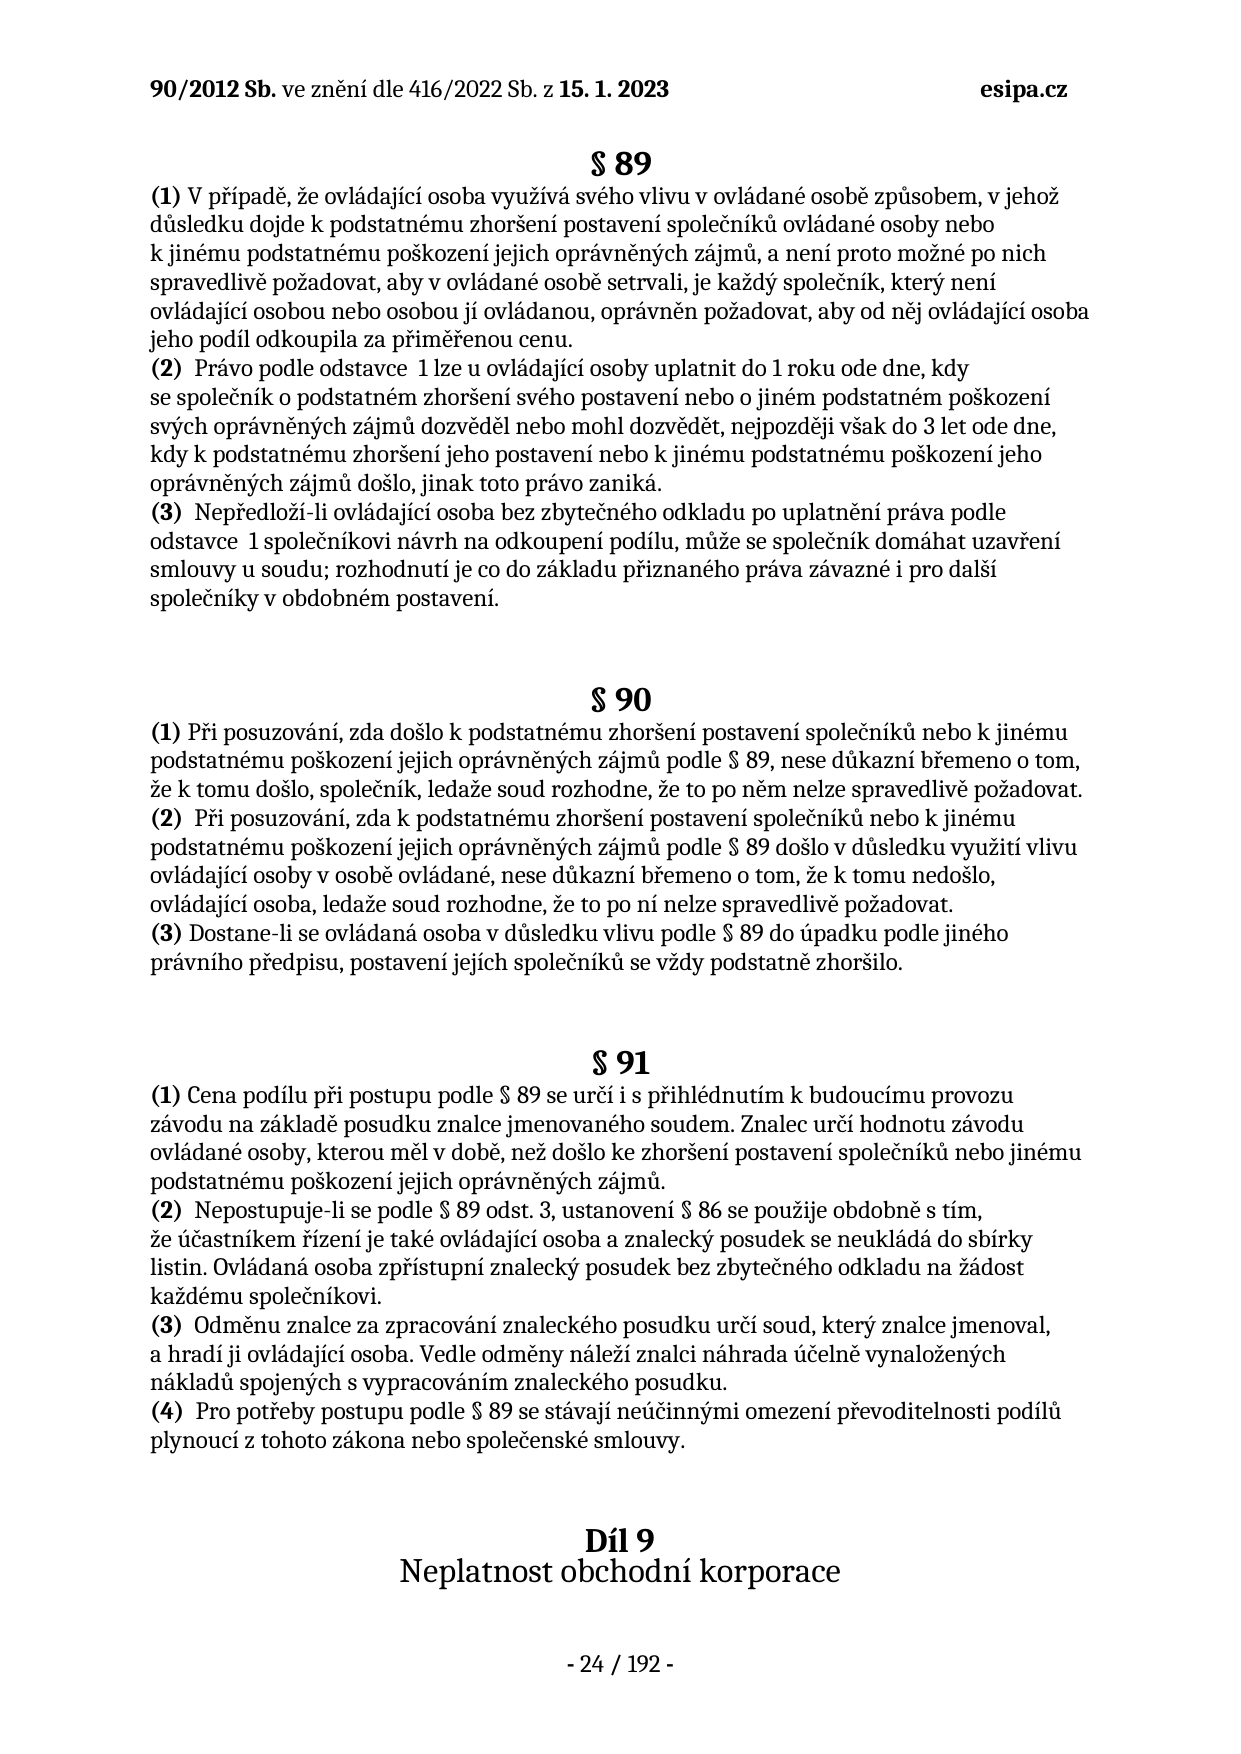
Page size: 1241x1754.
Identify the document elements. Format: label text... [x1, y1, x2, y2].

text (3) Dostane-li se ovládaná osoba v důsledku vlivu podle § 89 do úpadku podle jiného právního předpisu, postavení jejích společníků se vždy podstatně zhoršilo. [150, 919, 1090, 976]
text (2) Nepostupuje‑li se podle § 89 odst. 3, ustanovení § 86 se použije obdobně s tím, že účastníkem řízení je také ovládající osoba a znalecký posudek se neukládá do sbírky listin. Ovládaná osoba zpřístupní znalecký posudek bez zbytečného odkladu na žádost každému společníkovi. [150, 1196, 1090, 1311]
text (4) Pro potřeby postupu podle § 89 se stávají neúčinnými omezení převoditelnosti podílů plynoucí z tohoto zákona nebo společenské smlouvy. [150, 1397, 1090, 1454]
text (1) Při posuzování, zda došlo k podstatnému zhoršení postavení společníků nebo k jinému podstatnému poškození jejich oprávněných zájmů podle § 89, nese důkazní břemeno o tom, že k tomu došlo, společník, ledaže soud rozhodne, že to po něm nelze spravedlivě požadovat. [150, 717, 1090, 804]
text (3) Nepředloží‑li ovládající osoba bez zbytečného odkladu po uplatnění práva podle odstavce 1 společníkovi návrh na odkoupení podílu, může se společník domáhat uzavření smlouvy u soudu; rozhodnutí je co do základu přiznaného práva závazné i pro další společníky v obdobném postavení. [150, 498, 1090, 613]
subtitle § 90 [150, 686, 1090, 717]
text (3) Odměnu znalce za zpracování znaleckého posudku určí soud, který znalce jmenoval, a hradí ji ovládající osoba. Vedle odměny náleží znalci náhrada účelně vynaložených nákladů spojených s vypracováním znaleckého posudku. [150, 1311, 1090, 1397]
subtitle § 91 [150, 1049, 1090, 1081]
text (1) Cena podílu při postupu podle § 89 se určí i s přihlédnutím k budoucímu provozu závodu na základě posudku znalce jmenovaného soudem. Znalec určí hodnotu závodu ovládané osoby, kterou měl v době, než došlo ke zhoršení postavení společníků nebo jinému podstatnému poškození jejich oprávněných zájmů. [150, 1081, 1090, 1196]
text (2) Při posuzování, zda k podstatnému zhoršení postavení společníků nebo k jinému podstatnému poškození jejich oprávněných zájmů podle § 89 došlo v důsledku využití vlivu ovládající osoby v osobě ovládané, nese důkazní břemeno o tom, že k tomu nedošlo, ovládající osoba, ledaže soud rozhodne, že to po ní nelze spravedlivě požadovat. [150, 804, 1090, 919]
text (2) Právo podle odstavce 1 lze u ovládající osoby uplatnit do 1 roku ode dne, kdy se společník o podstatném zhoršení svého postavení nebo o jiném podstatném poškození svých oprávněných zájmů dozvěděl nebo mohl dozvědět, nejpozději však do 3 let ode dne, kdy k podstatnému zhoršení jeho postavení nebo k jinému podstatnému poškození jeho oprávněných zájmů došlo, jinak toto právo zaniká. [150, 354, 1090, 498]
subtitle Díl 9 -Neplatnost obchodní korporace [150, 1527, 1090, 1591]
subtitle § 89 [150, 150, 1090, 182]
text (1) V případě, že ovládající osoba využívá svého vlivu v ovládané osobě způsobem, v jehož důsledku dojde k podstatnému zhoršení postavení společníků ovládané osoby nebo k jinému podstatnému poškození jejich oprávněných zájmů, a není proto možné po nich spravedlivě požadovat, aby v ovládané osobě setrvali, je každý společník, který není ovládající osobou nebo osobou jí ovládanou, oprávněn požadovat, aby od něj ovládající osoba jeho podíl odkoupila za přiměřenou cenu. [150, 182, 1090, 354]
